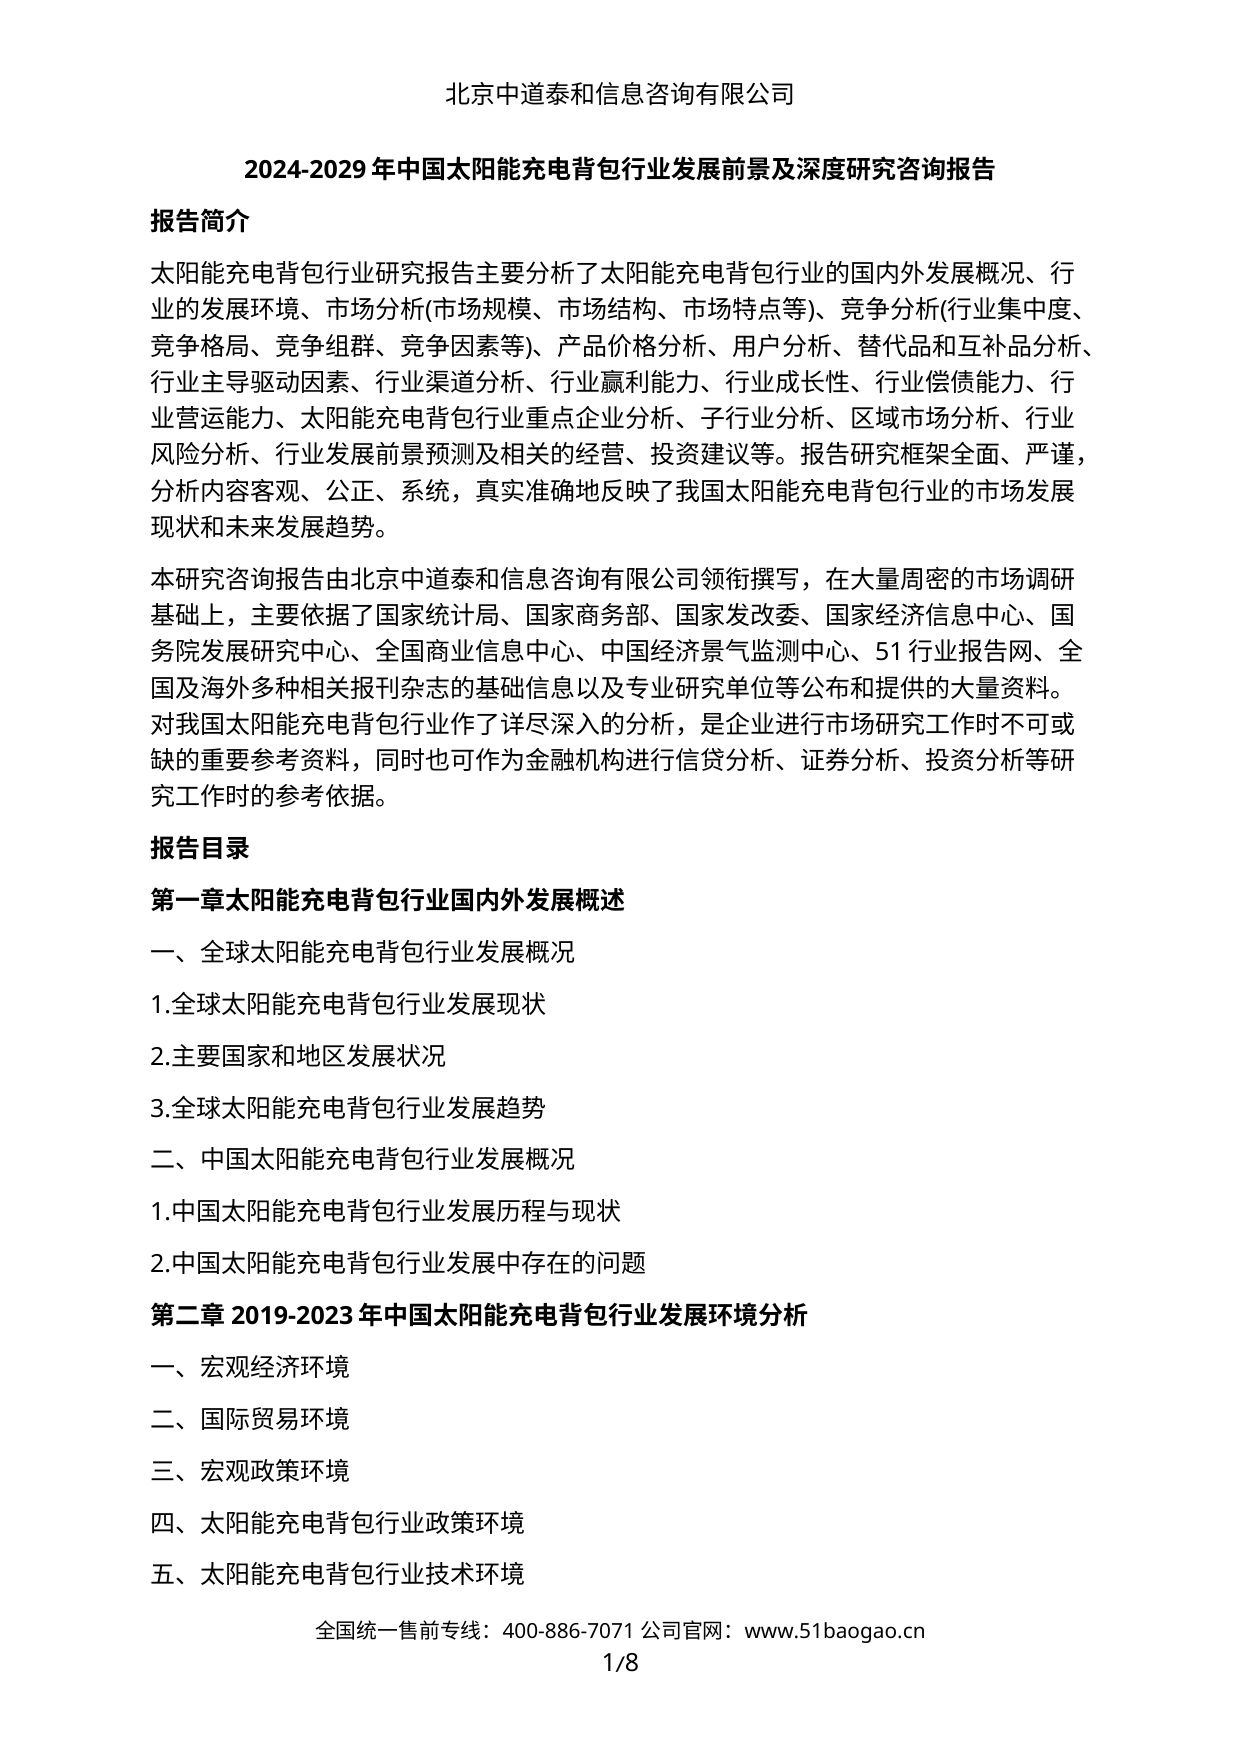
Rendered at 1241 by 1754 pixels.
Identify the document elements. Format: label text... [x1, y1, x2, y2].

text 一、全球太阳能充电背包行业发展概况 [150, 932, 1090, 969]
text 二、中国太阳能充电背包行业发展概况 [150, 1140, 1090, 1176]
text 三、宏观政策环境 [150, 1451, 1090, 1487]
text 第二章 2019-2023年中国太阳能充电背包行业发展环境分析 [150, 1296, 1090, 1332]
text 二、国际贸易环境 [150, 1399, 1090, 1436]
text 报告简介 [150, 202, 1090, 238]
text 本研究咨询报告由北京中道泰和信息咨询有限公司领衔撰写，在大量周密的市场调研基础上，主要依据了国家统计局、国家商务部、国家发改委、国家经济信息中心、国务院发展研究中心、全国商业信息中心、中国经济景气监测中心、51行业报告网、全国及海外多种相关报刊杂志的基础信息以及专业研究单位等公布和提供的大量资料。对我国太阳能充电背包行业作了详尽深入的分析，是企业进行市场研究工作时不可或缺的重要参考资料，同时也可作为金融机构进行信贷分析、证券分析、投资分析等研究工作时的参考依据。 [150, 559, 1090, 813]
text 四、太阳能充电背包行业政策环境 [150, 1503, 1090, 1539]
text 1.中国太阳能充电背包行业发展历程与现状 [150, 1192, 1090, 1228]
text 太阳能充电背包行业研究报告主要分析了太阳能充电背包行业的国内外发展概况、行业的发展环境、市场分析(市场规模、市场结构、市场特点等)、竞争分析(行业集中度、竞争格局、竞争组群、竞争因素等)、产品价格分析、用户分析、替代品和互补品分析、行业主导驱动因素、行业渠道分析、行业赢利能力、行业成长性、行业偿债能力、行业营运能力、太阳能充电背包行业重点企业分析、子行业分析、区域市场分析、行业风险分析、行业发展前景预测及相关的经营、投资建议等。报告研究框架全面、严谨，分析内容客观、公正、系统，真实准确地反映了我国太阳能充电背包行业的市场发展现状和未来发展趋势。 [150, 254, 1090, 544]
text 一、宏观经济环境 [150, 1347, 1090, 1384]
text 3.全球太阳能充电背包行业发展趋势 [150, 1088, 1090, 1124]
text 五、太阳能充电背包行业技术环境 [150, 1555, 1090, 1591]
text 2.中国太阳能充电背包行业发展中存在的问题 [150, 1244, 1090, 1280]
text 2.主要国家和地区发展状况 [150, 1036, 1090, 1072]
text 报告目录 [150, 829, 1090, 865]
text 1.全球太阳能充电背包行业发展现状 [150, 984, 1090, 1021]
text 2024-2029年中国太阳能充电背包行业发展前景及深度研究咨询报告 [150, 150, 1090, 186]
text 第一章太阳能充电背包行业国内外发展概述 [150, 881, 1090, 917]
